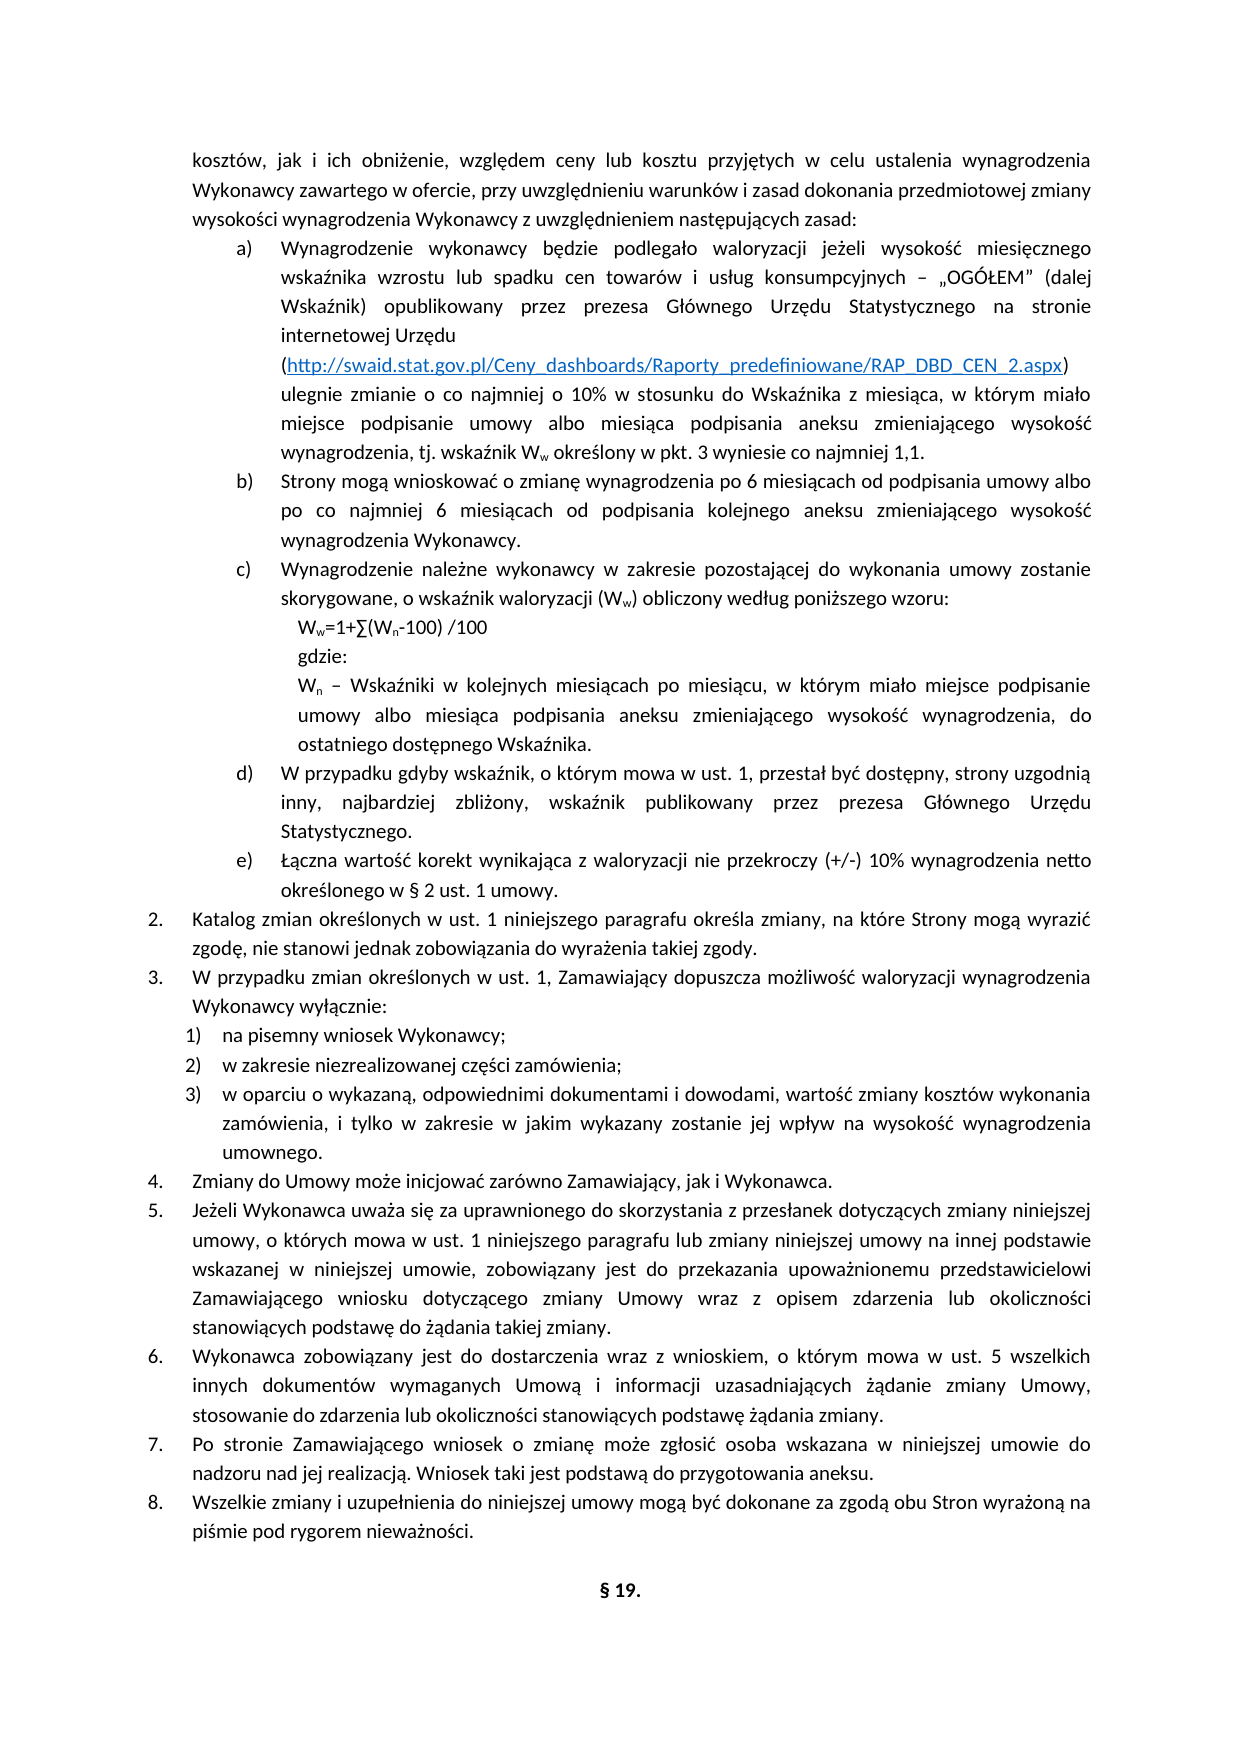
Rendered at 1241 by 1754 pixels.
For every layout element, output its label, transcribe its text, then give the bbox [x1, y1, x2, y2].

list w oparciu o wykazaną, odpowiednimi dokumentami i dowodami, wartość zmiany kosztów wykonania zamówienia, i tylko w zakresie w jakim wykazany zostanie jej wpływ na wysokość wynagrodzenia umownego. [185, 1081, 1093, 1165]
list na pisemny wniosek Wykonawcy; [185, 1023, 1093, 1048]
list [148, 148, 1093, 231]
list W przypadku zmian określonych w ust. 1, Zamawiający dopuszcza możliwość waloryzacji wynagrodzenia Wykonawcy wyłącznie: [148, 964, 1093, 1019]
text Ww=1+∑(Wn-100) /100 [298, 614, 1093, 640]
text Wn – Wskaźniki w kolejnych miesiącach po miesiącu, w którym miało miejsce podpisanie umowy albo miesiąca podpisania aneksu zmieniającego wysokość wynagrodzenia, do ostatniego dostępnego Wskaźnika. [298, 673, 1093, 756]
text § 19. [148, 1577, 1093, 1602]
list w zakresie niezrealizowanej części zamówienia; [185, 1052, 1093, 1077]
list Wykonawca zobowiązany jest do dostarczenia wraz z wnioskiem, o którym mowa w ust. 5 wszelkich innych dokumentów wymaganych Umową i informacji uzasadniających żądanie zmiany Umowy, stosowanie do zdarzenia lub okoliczności stanowiących podstawę żądania zmiany. [148, 1343, 1093, 1427]
list Wszelkie zmiany i uzupełnienia do niniejszej umowy mogą być dokonane za zgodą obu Stron wyrażoną na piśmie pod rygorem nieważności. [148, 1489, 1093, 1544]
list Katalog zmian określonych w ust. 1 niniejszego paragrafu określa zmiany, na które Strony mogą wyrazić zgodę, nie stanowi jednak zobowiązania do wyrażenia takiej zgody. [148, 906, 1093, 961]
list W przypadku gdyby wskaźnik, o którym mowa w ust. 1, przestał być dostępny, strony uzgodnią inny, najbardziej zbliżony, wskaźnik publikowany przez prezesa Głównego Urzędu Statystycznego. [236, 760, 1093, 844]
list Wynagrodzenie wykonawcy będzie podlegało waloryzacji jeżeli wysokość miesięcznego wskaźnika wzrostu lub spadku cen towarów i usług konsumpcyjnych – „OGÓŁEM” (dalej Wskaźnik) opublikowany przez prezesa Głównego Urzędu Statystycznego na stronie internetowej Urzędu [236, 235, 1093, 348]
text gdzie: [298, 643, 1093, 669]
list Zmiany do Umowy może inicjować zarówno Zamawiający, jak i Wykonawca. [148, 1168, 1093, 1194]
list Wynagrodzenie należne wykonawcy w zakresie pozostającej do wykonania umowy zostanie skorygowane, o wskaźnik waloryzacji (Ww) obliczony według poniższego wzoru: [236, 556, 1093, 611]
text (http://swaid.stat.gov.pl/Ceny_dashboards/Raporty_predefiniowane/RAP_DBD_CEN_2.aspx) ulegnie zmianie o co najmniej o 10% w stosunku do Wskaźnika z miesiąca, w którym miało miejsce podpisanie umowy albo miesiąca podpisania aneksu zmieniającego wysokość wynagrodzenia, tj. wskaźnik Ww określony w pkt. 3 wyniesie co najmniej 1,1. [281, 352, 1093, 465]
list Po stronie Zamawiającego wniosek o zmianę może zgłosić osoba wskazana w niniejszej umowie do nadzoru nad jej realizacją. Wniosek taki jest podstawą do przygotowania aneksu. [148, 1431, 1093, 1486]
list Łączna wartość korekt wynikająca z waloryzacji nie przekroczy (+/-) 10% wynagrodzenia netto określonego w § 2 ust. 1 umowy. [236, 848, 1093, 902]
list Strony mogą wnioskować o zmianę wynagrodzenia po 6 miesiącach od podpisania umowy albo po co najmniej 6 miesiącach od podpisania kolejnego aneksu zmieniającego wysokość wynagrodzenia Wykonawcy. [236, 468, 1093, 552]
list Jeżeli Wykonawca uważa się za uprawnionego do skorzystania z przesłanek dotyczących zmiany niniejszej umowy, o których mowa w ust. 1 niniejszego paragrafu lub zmiany niniejszej umowy na innej podstawie wskazanej w niniejszej umowie, zobowiązany jest do przekazania upoważnionemu przedstawicielowi Zamawiającego wniosku dotyczącego zmiany Umowy wraz z opisem zdarzenia lub okoliczności stanowiących podstawę do żądania takiej zmiany. [148, 1198, 1093, 1340]
